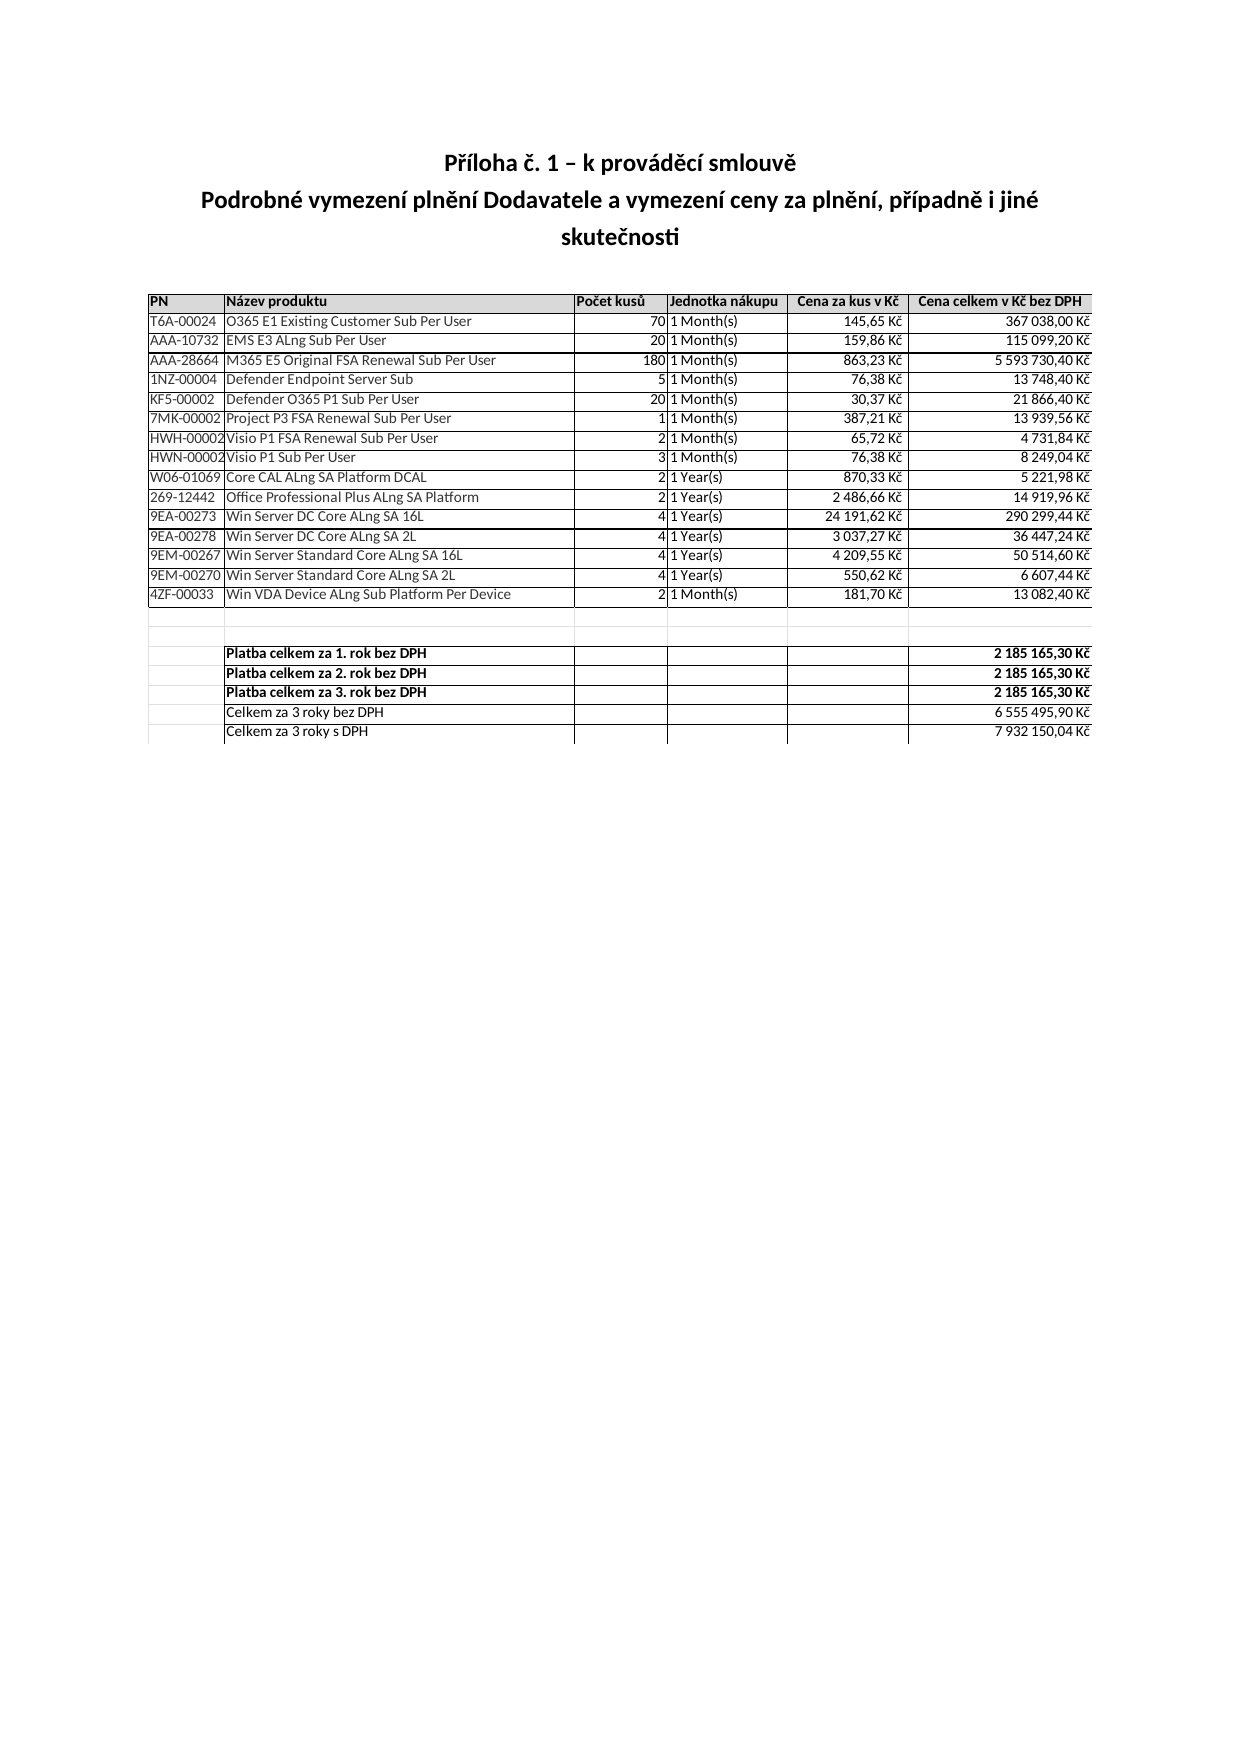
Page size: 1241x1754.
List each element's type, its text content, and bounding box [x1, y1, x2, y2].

text Podrobné vymezení plnění Dodavatele a vymezení ceny za plnění, případně i jiné skutečnosti [148, 184, 1093, 251]
text Příloha č. 1 – k prováděcí smlouvě [148, 148, 1093, 178]
